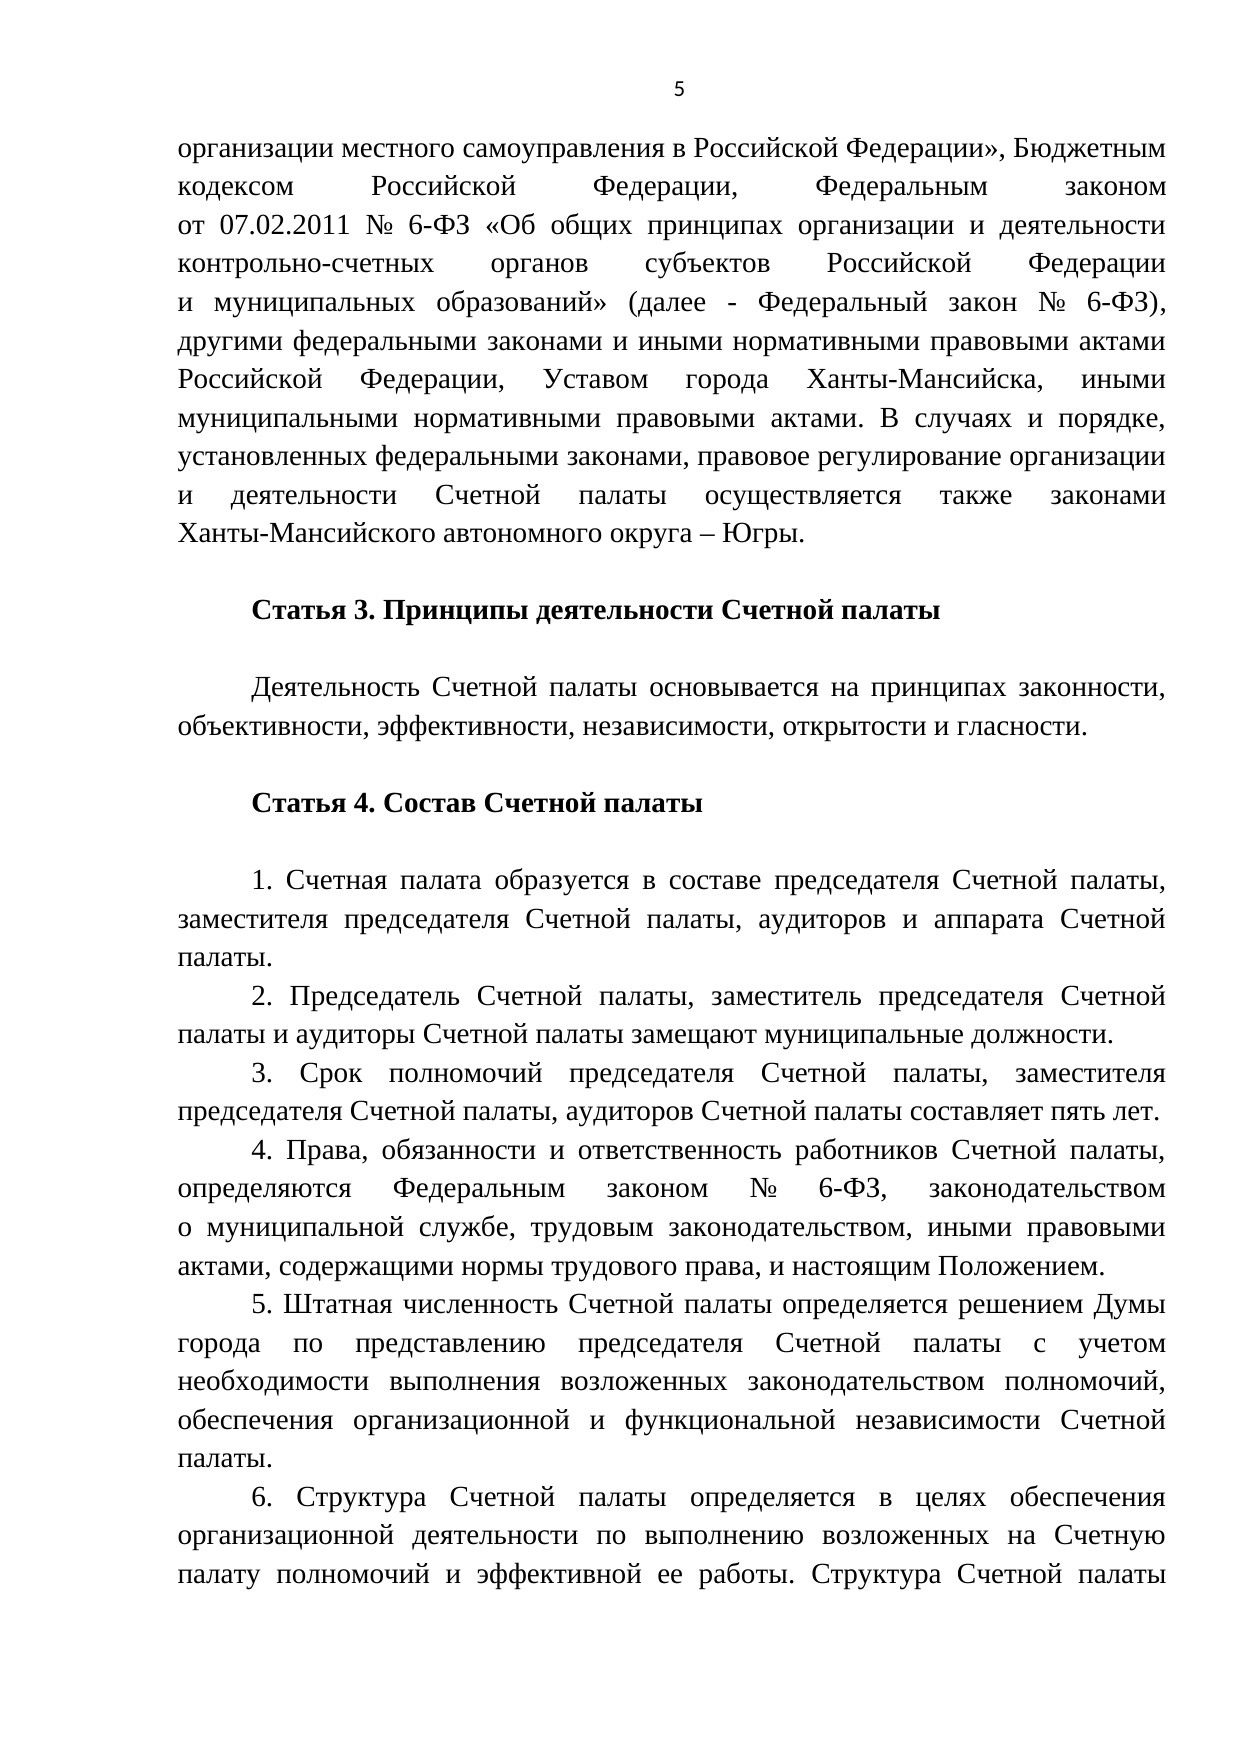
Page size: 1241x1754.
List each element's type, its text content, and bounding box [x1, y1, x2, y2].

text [177, 130, 1167, 549]
text 3. Срок полномочий председателя Счетной палаты, заместителя председателя Счетной палаты, аудиторов Счетной палаты составляет пять лет. [177, 1055, 1167, 1127]
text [177, 1479, 1167, 1589]
text Статья 4. Состав Счетной палаты [177, 785, 1167, 819]
text 2. Председатель Счетной палаты, заместитель председателя Счетной палаты и аудиторы Счетной палаты замещают муниципальные должности. [177, 978, 1167, 1050]
text 4. Права, обязанности и ответственность работников Счетной палаты, определяются Федеральным законом № 6-ФЗ, законодательством о муниципальной службе, трудовым законодательством, иными правовыми актами, содержащими нормы трудового права, и настоящим Положением. [177, 1132, 1167, 1281]
text 5. Штатная численность Счетной палаты определяется решением Думы города по представлению председателя Счетной палаты с учетом необходимости выполнения возложенных законодательством полномочий, обеспечения организационной и функциональной независимости Счетной палаты. [177, 1286, 1167, 1474]
text Статья 3. Принципы деятельности Счетной палаты [177, 592, 1167, 626]
text 1. Счетная палата образуется в составе председателя Счетной палаты, заместителя председателя Счетной палаты, аудиторов и аппарата Счетной палаты. [177, 862, 1167, 973]
text Деятельность Счетной палаты основывается на принципах законности, объективности, эффективности, независимости, открытости и гласности. [177, 669, 1167, 742]
